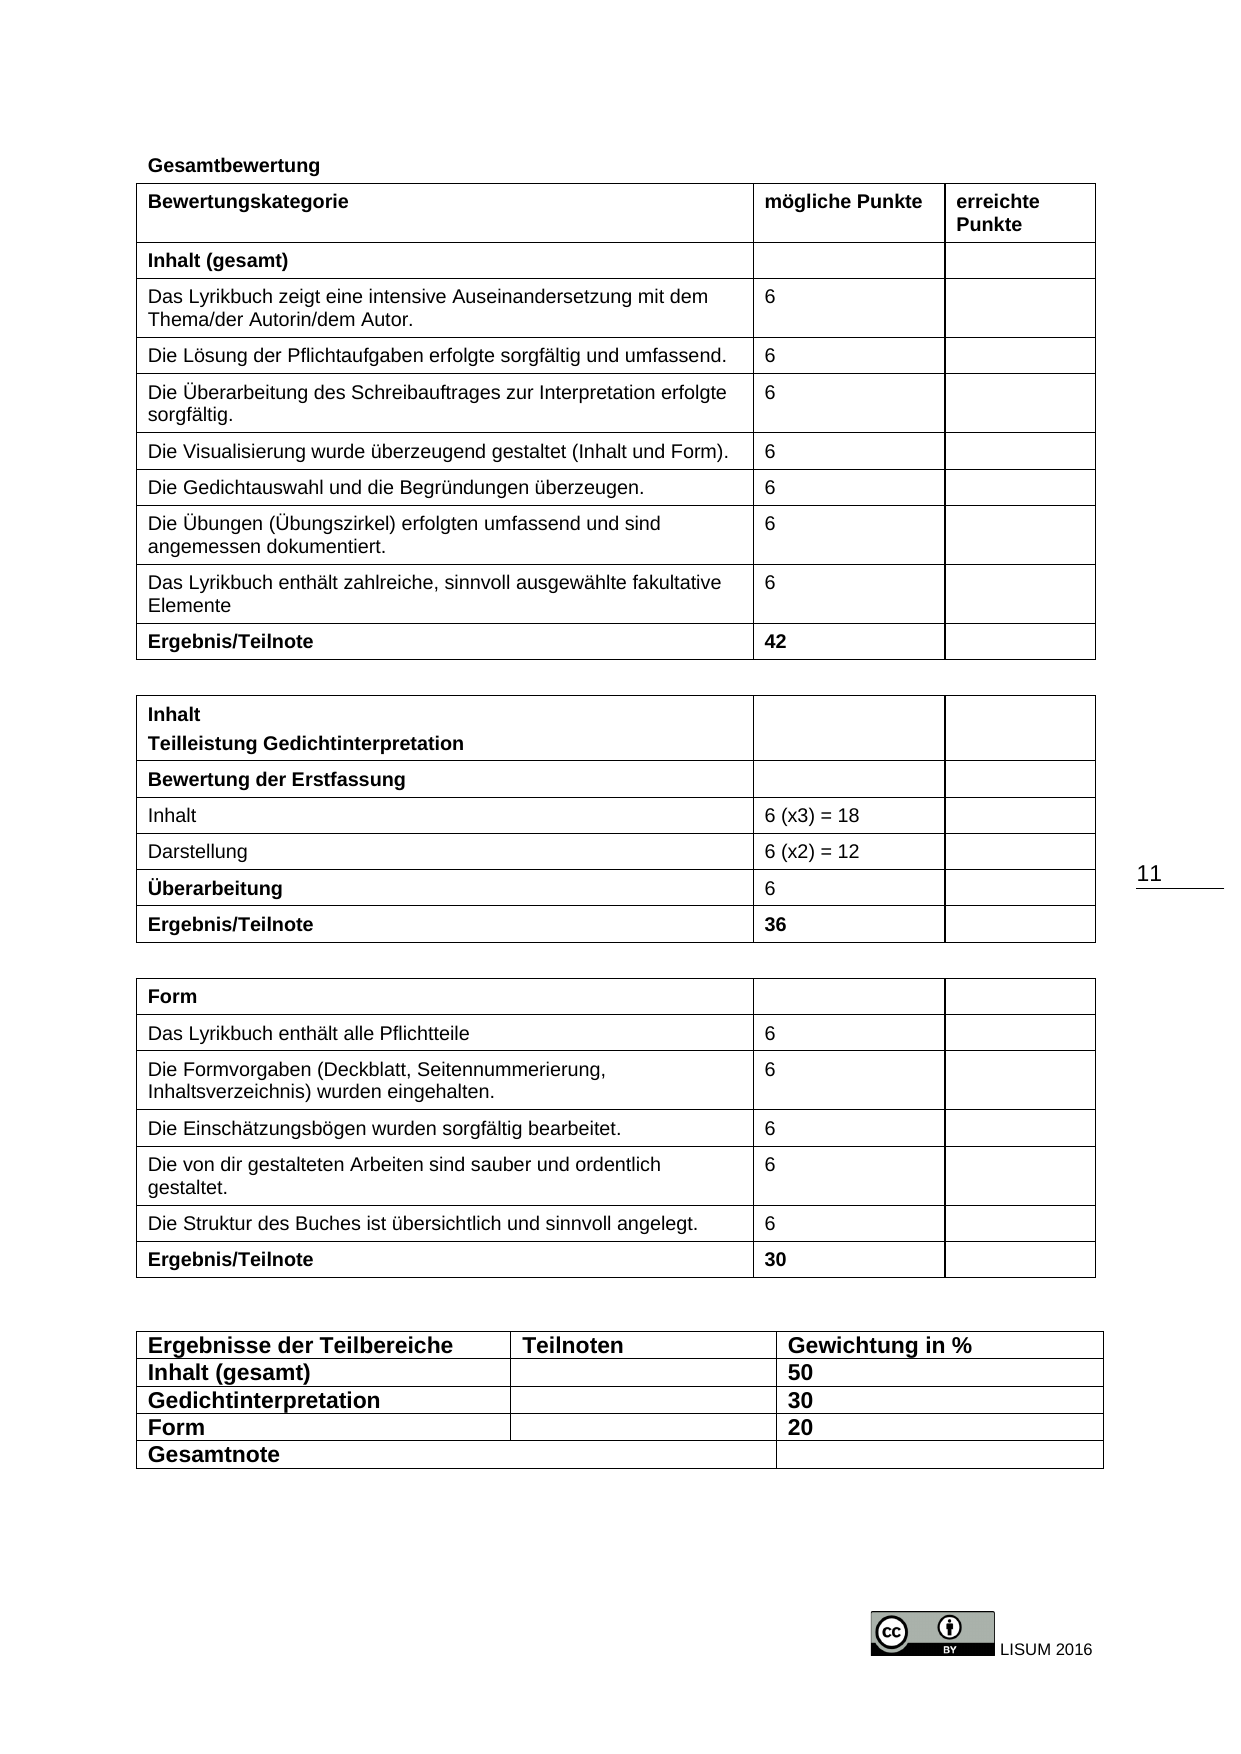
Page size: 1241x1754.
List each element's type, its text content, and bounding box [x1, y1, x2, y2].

table_cell Bewertung der Erstfassung [137, 761, 753, 797]
table_header [946, 696, 1095, 760]
table_cell 50 [777, 1359, 1103, 1386]
table_cell 6 [754, 338, 944, 373]
table_cell Darstellung [137, 834, 753, 869]
table_cell 6 [754, 433, 944, 468]
table_cell Ergebnis/Teilnote [137, 1242, 753, 1277]
table_cell [946, 1110, 1095, 1146]
table_header erreichte Punkte [946, 184, 1095, 242]
table_cell 6 [754, 279, 944, 337]
table_cell [946, 338, 1095, 373]
table_cell Ergebnis/Teilnote [137, 624, 753, 659]
table_cell [946, 243, 1095, 278]
table_cell 42 [754, 624, 944, 659]
table_cell 6 [754, 470, 944, 505]
table_cell [946, 1242, 1095, 1277]
table_cell Ergebnis/Teilnote [137, 906, 753, 942]
table_cell Die Formvorgaben (Deckblatt, Seitennummerierung, Inhaltsverzeichnis) wurden eingehalten. [137, 1051, 753, 1109]
text Gesamtbewertung [148, 154, 1093, 177]
table_cell [946, 565, 1095, 623]
table_cell [511, 1359, 776, 1386]
table_cell [946, 624, 1095, 659]
table_header [754, 979, 944, 1014]
table_cell Gedichtinterpretation [137, 1387, 510, 1413]
table_header mögliche Punkte [754, 184, 944, 242]
table_cell 6 [754, 870, 944, 905]
table_cell Die Gedichtauswahl und die Begründungen überzeugen. [137, 470, 753, 505]
table_cell [946, 1206, 1095, 1241]
table_cell [946, 798, 1095, 833]
table_cell [946, 1051, 1095, 1109]
table_cell [946, 374, 1095, 432]
table_cell 6 [754, 1110, 944, 1146]
table_cell 6 [754, 565, 944, 623]
table_cell 6 [754, 1051, 944, 1109]
table_cell Die Übungen (Übungszirkel) erfolgten umfassend und sind angemessen dokumentiert. [137, 506, 753, 564]
table_cell 6 [754, 374, 944, 432]
table_header Teilnoten [511, 1332, 776, 1358]
table_cell [754, 243, 944, 278]
table_cell 6 (x3) = 18 [754, 798, 944, 833]
table_header [754, 696, 944, 760]
table_header [946, 979, 1095, 1014]
picture [870, 1611, 995, 1656]
table_cell [511, 1414, 776, 1440]
table_cell 6 [754, 1147, 944, 1204]
table_cell Die Visualisierung wurde überzeugend gestaltet (Inhalt und Form). [137, 433, 753, 468]
table_cell Die Struktur des Buches ist übersichtlich und sinnvoll angelegt. [137, 1206, 753, 1241]
table_cell Inhalt (gesamt) [137, 243, 753, 278]
table_cell [777, 1441, 1103, 1468]
table_cell Die Lösung der Pflichtaufgaben erfolgte sorgfältig und umfassend. [137, 338, 753, 373]
table_header Gewichtung in % [777, 1332, 1103, 1358]
table_cell [946, 870, 1095, 905]
table_cell Das Lyrikbuch enthält alle Pflichtteile [137, 1015, 753, 1050]
table_cell [511, 1387, 776, 1413]
table_cell 20 [777, 1414, 1103, 1440]
table_header Form [137, 979, 753, 1014]
table_cell 6 [754, 1015, 944, 1050]
table_cell [946, 279, 1095, 337]
table_header Bewertungskategorie [137, 184, 753, 242]
table_cell [946, 506, 1095, 564]
table_cell 30 [754, 1242, 944, 1277]
table_cell Inhalt [137, 798, 753, 833]
table_cell [946, 761, 1095, 797]
table_header Ergebnisse der Teilbereiche [137, 1332, 510, 1358]
table_cell 6 [754, 1206, 944, 1241]
table_cell [946, 906, 1095, 942]
table_cell [946, 433, 1095, 468]
table_header Inhalt Teilleistung Gedichtinterpretation [137, 696, 753, 760]
table_cell [946, 834, 1095, 869]
table_cell 36 [754, 906, 944, 942]
table_cell Die Einschätzungsbögen wurden sorgfältig bearbeitet. [137, 1110, 753, 1146]
table_cell Das Lyrikbuch enthält zahlreiche, sinnvoll ausgewählte fakultative Elemente [137, 565, 753, 623]
table_cell [946, 470, 1095, 505]
table_cell Das Lyrikbuch zeigt eine intensive Auseinandersetzung mit dem Thema/der Autorin/dem Autor. [137, 279, 753, 337]
table_cell 6 (x2) = 12 [754, 834, 944, 869]
table_cell [754, 761, 944, 797]
table_cell Die von dir gestalteten Arbeiten sind sauber und ordentlich gestaltet. [137, 1147, 753, 1204]
table_cell [946, 1147, 1095, 1204]
table_cell [946, 1015, 1095, 1050]
table_cell 30 [777, 1387, 1103, 1413]
table_cell Gesamtnote [137, 1441, 776, 1468]
table_cell Inhalt (gesamt) [137, 1359, 510, 1386]
table_cell Die Überarbeitung des Schreibauftrages zur Interpretation erfolgte sorgfältig. [137, 374, 753, 432]
table_cell Form [137, 1414, 510, 1440]
table_cell Überarbeitung [137, 870, 753, 905]
table_cell 6 [754, 506, 944, 564]
